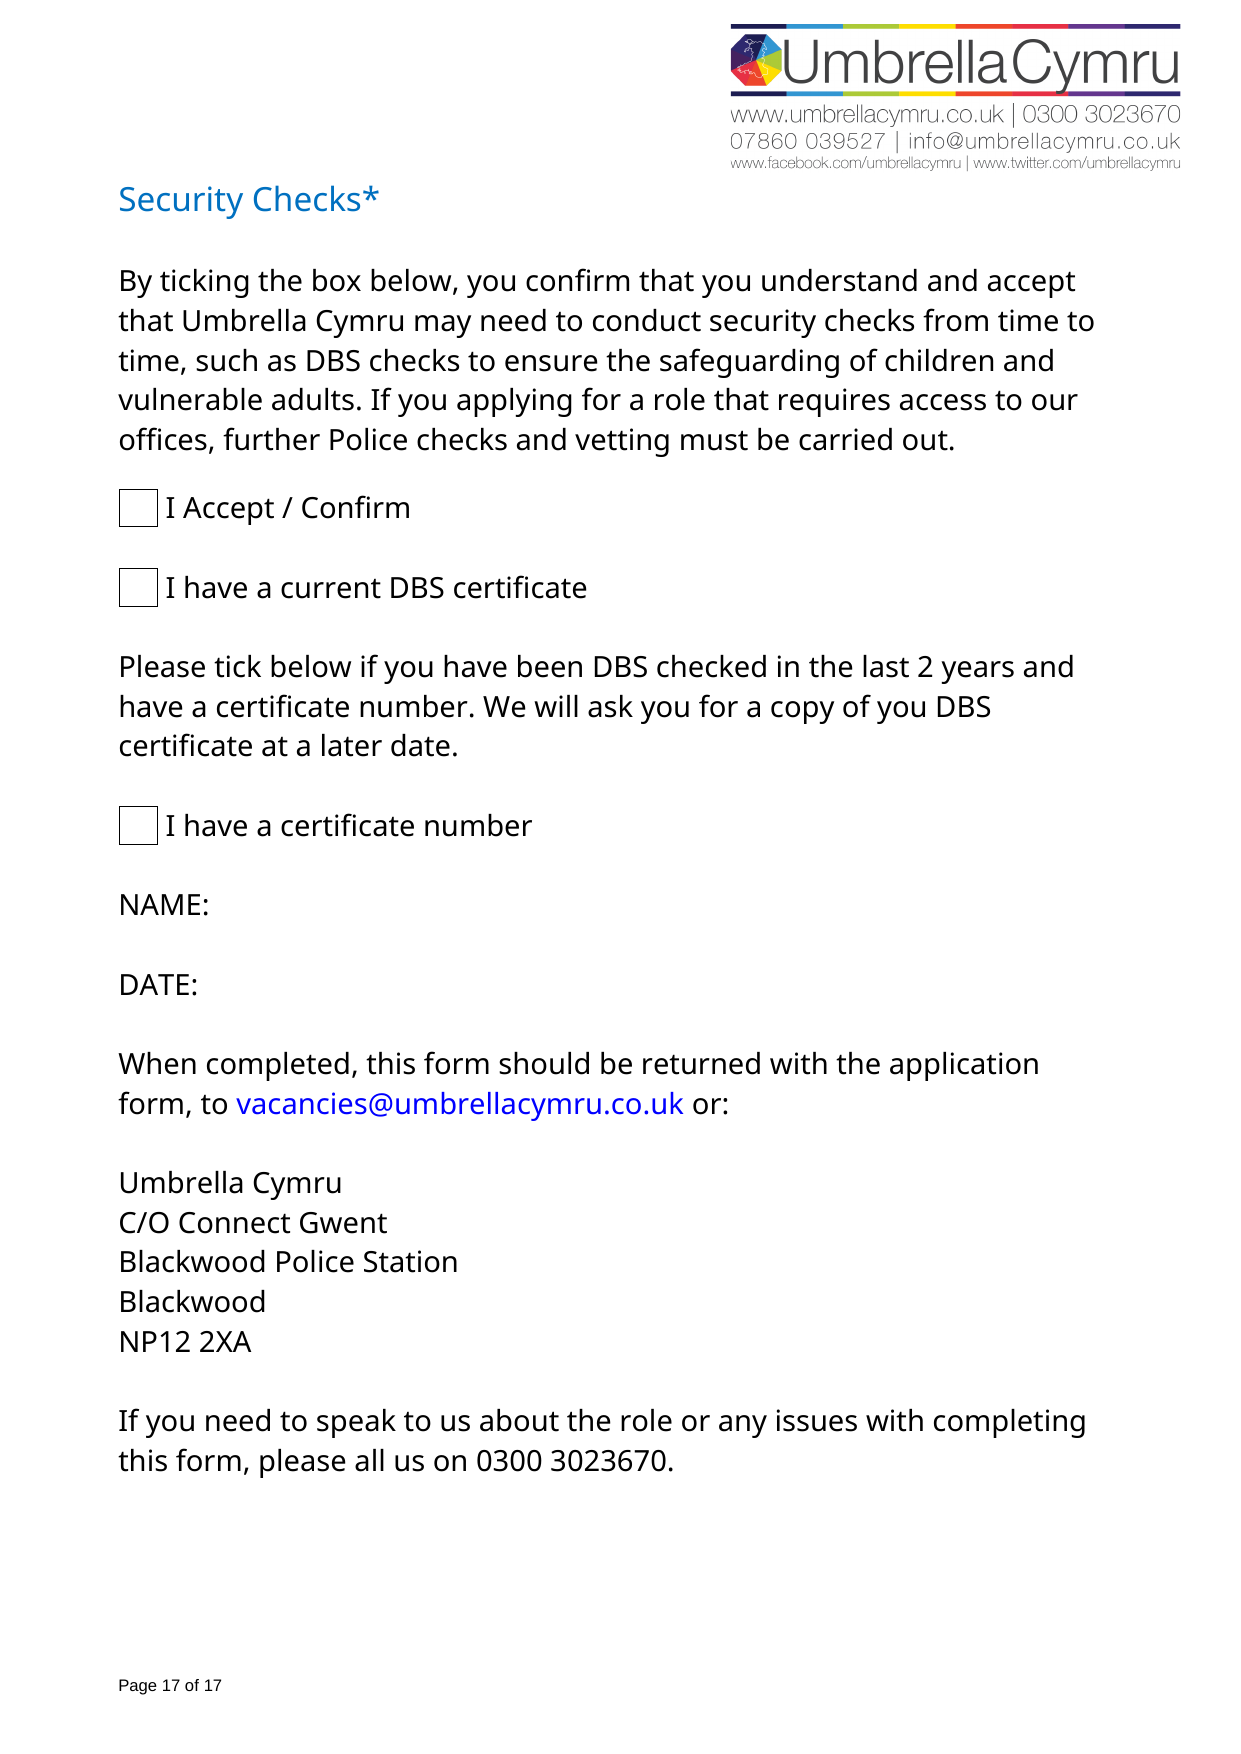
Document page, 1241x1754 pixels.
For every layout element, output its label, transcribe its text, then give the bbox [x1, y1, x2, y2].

picture [730, 24, 1181, 173]
text Blackwood Police Station [118, 1242, 1122, 1281]
text If you need to speak to us about the role or any issues with completing this form, please all us on 0300 3023670. [118, 1400, 1122, 1480]
text Please tick below if you have been DBS checked in the last 2 years and have a certificate number. We will ask you for a copy of you DBS certificate at a later date. [118, 646, 1122, 765]
text By ticking the box below, you confirm that you understand and accept that Umbrella Cymru may need to conduct security checks from time to time, such as DBS checks to ensure the safeguarding of children and vulnerable adults. If you applying for a role that requires access to our offices, further Police checks and vetting must be carried out. [118, 260, 1122, 459]
text NP12 2XA [118, 1321, 1122, 1361]
subtitle Security Checks* [118, 175, 1122, 221]
text I have a current DBS certificate [118, 567, 1122, 607]
text I Accept / Confirm [118, 488, 1122, 527]
text NAME: [118, 884, 1122, 924]
text DATE: [118, 964, 1122, 1003]
text I have a certificate number [118, 805, 1122, 845]
text Blackwood [118, 1281, 1122, 1321]
text When completed, this form should be returned with the application form, to vacancies@umbrellacymru.co.uk or: [118, 1043, 1122, 1123]
text Umbrella Cymru [118, 1162, 1122, 1202]
text C/O Connect Gwent [118, 1202, 1122, 1242]
